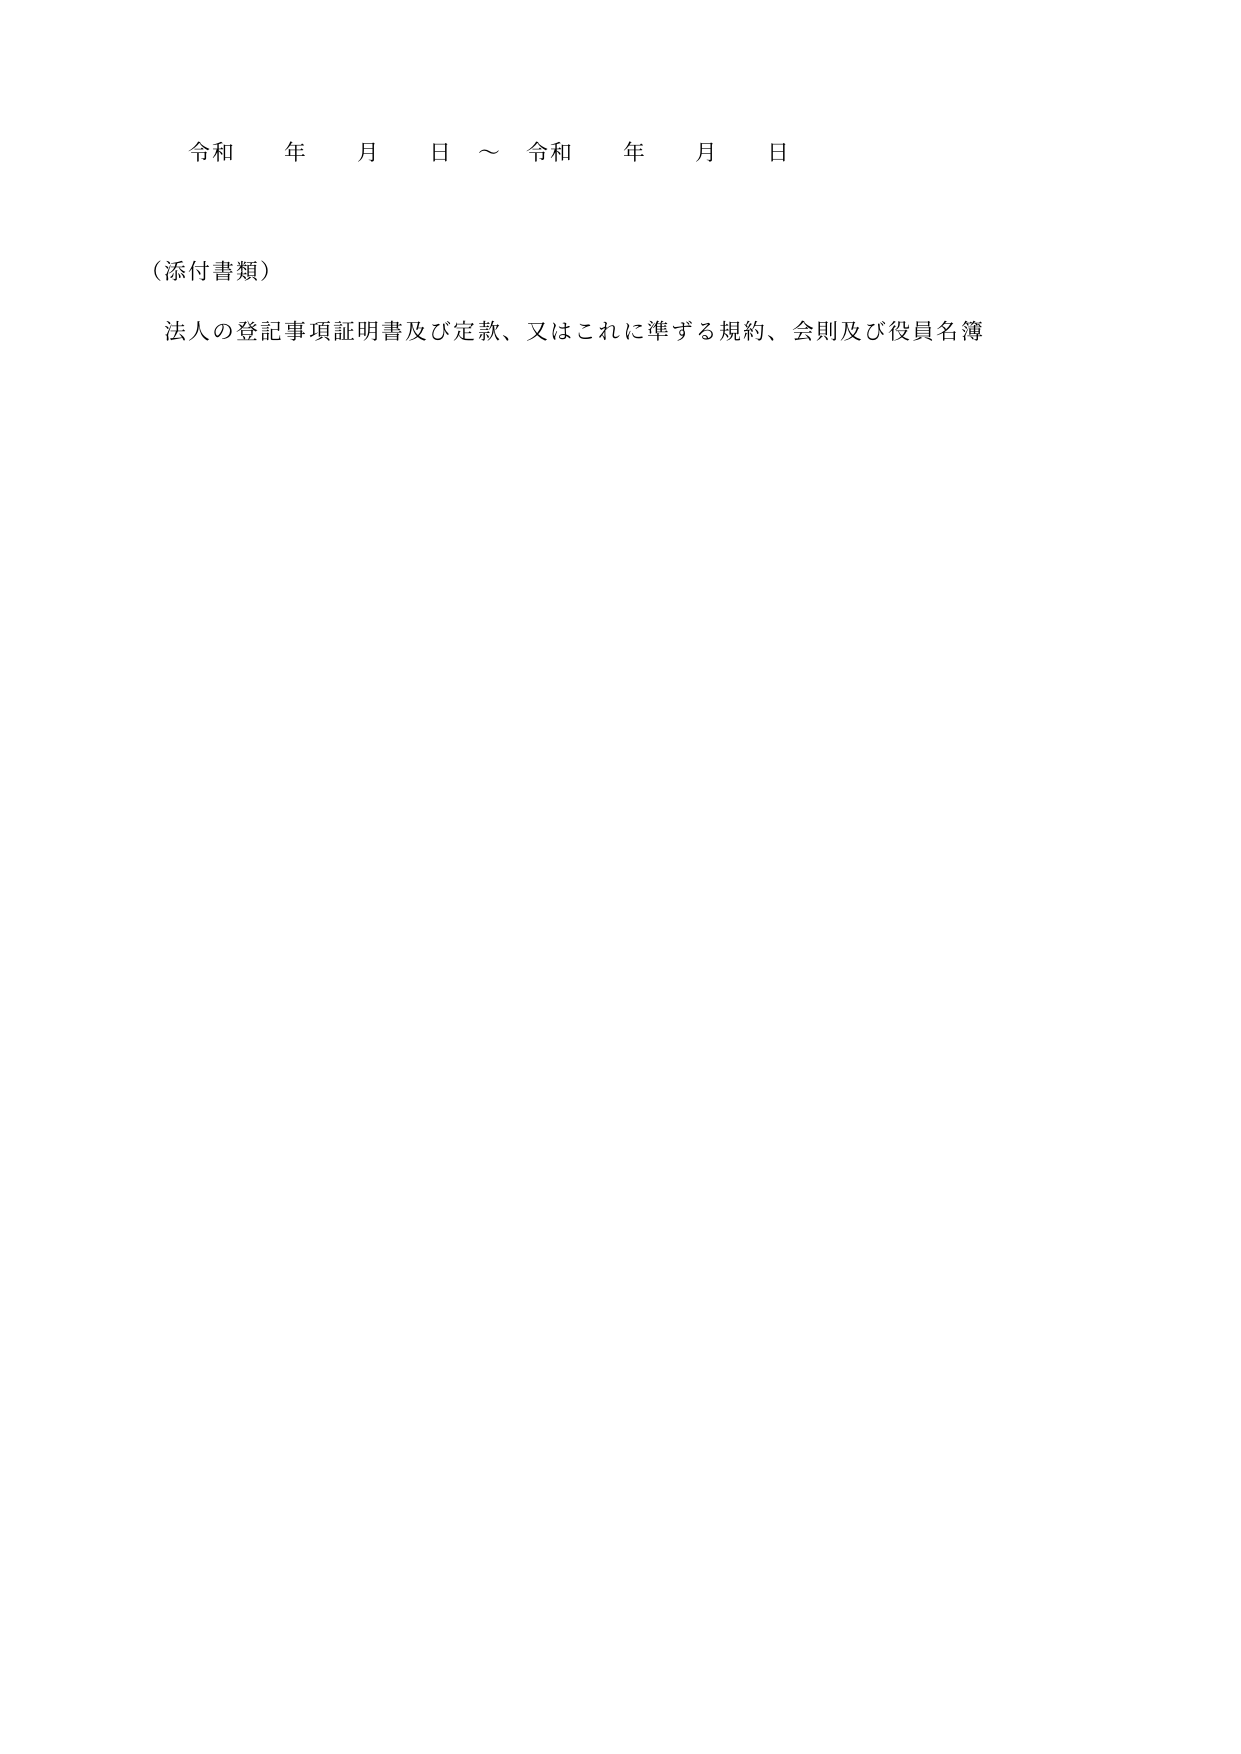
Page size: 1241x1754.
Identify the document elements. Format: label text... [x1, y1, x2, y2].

text （添付書類） [140, 240, 1106, 300]
text 法人の登記事項証明書及び定款、又はこれに準ずる規約、会則及び役員名簿 [140, 300, 1106, 360]
text 令和 年 月 日 ～ 令和 年 月 日 [140, 121, 1106, 180]
